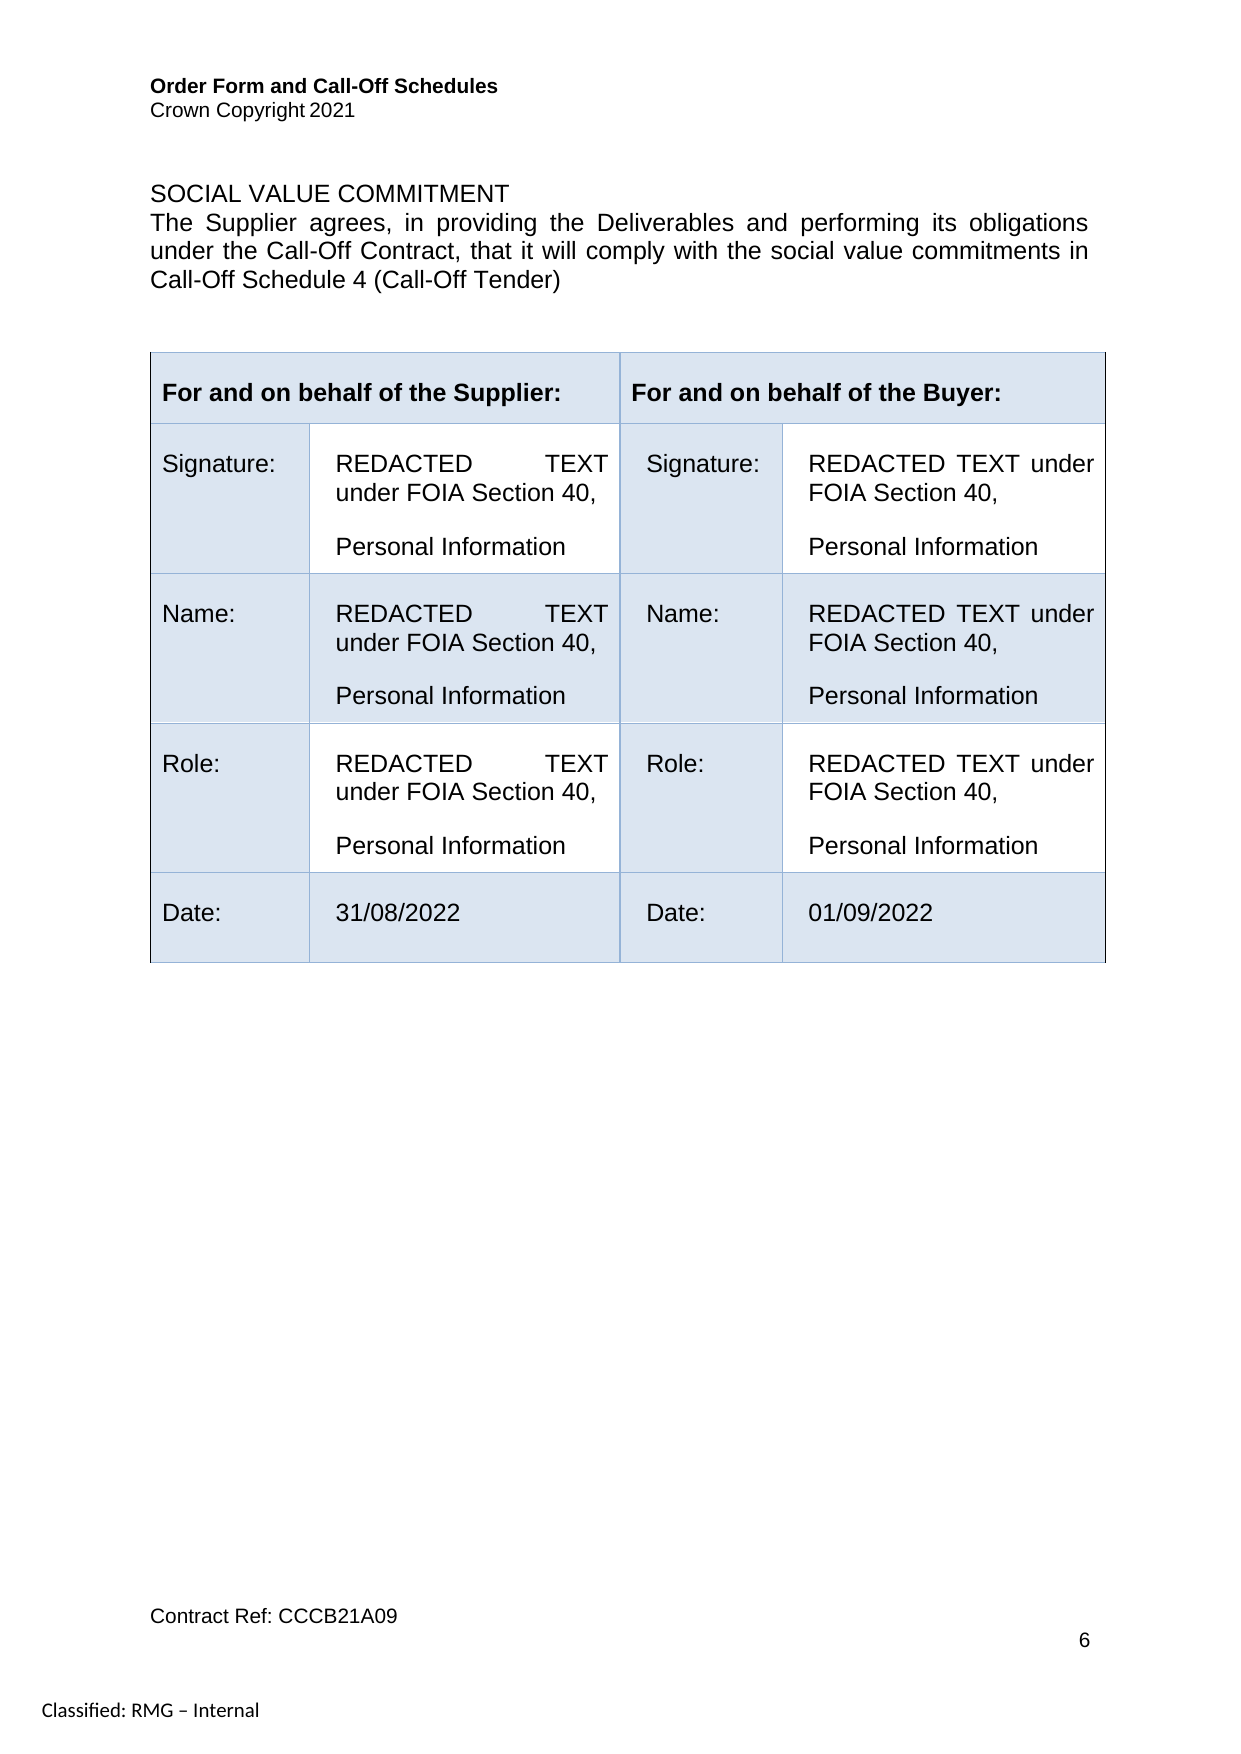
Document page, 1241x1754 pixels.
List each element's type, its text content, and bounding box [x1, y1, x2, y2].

table_header For and on behalf of the Supplier: [151, 353, 619, 423]
table_cell Signature: [621, 424, 782, 573]
text The Supplier agrees, in providing the Deliverables and performing its obligations under the Call-Off Contract, that it will comply with the social value commitments in Call-Off Schedule 4 (Call-Off Tender) [150, 207, 1090, 294]
table_cell Signature: [151, 424, 309, 573]
table_cell 01/09/2022 [783, 873, 1105, 962]
table_header For and on behalf of the Buyer: [621, 353, 1105, 423]
table_cell Role: [621, 724, 782, 872]
table_cell Date: [151, 873, 309, 962]
text SOCIAL VALUE COMMITMENT [150, 179, 1090, 207]
table_cell REDACTED TEXT under FOIA Section 40, Personal Information [783, 424, 1105, 573]
table_cell Name: [151, 574, 309, 722]
table_cell REDACTED TEXT under FOIA Section 40, Personal Information [310, 724, 619, 872]
table_cell Role: [151, 724, 309, 872]
table_cell Date: [621, 873, 782, 962]
table_cell REDACTED TEXT under FOIA Section 40, Personal Information [783, 724, 1105, 872]
table_cell Name: [621, 574, 782, 722]
table_cell REDACTED TEXT under FOIA Section 40, Personal Information [783, 574, 1105, 722]
table_cell REDACTED TEXT under FOIA Section 40, Personal Information [310, 424, 619, 573]
table_cell REDACTED TEXT under FOIA Section 40, Personal Information [310, 574, 619, 722]
table_cell 31/08/2022 [310, 873, 619, 962]
